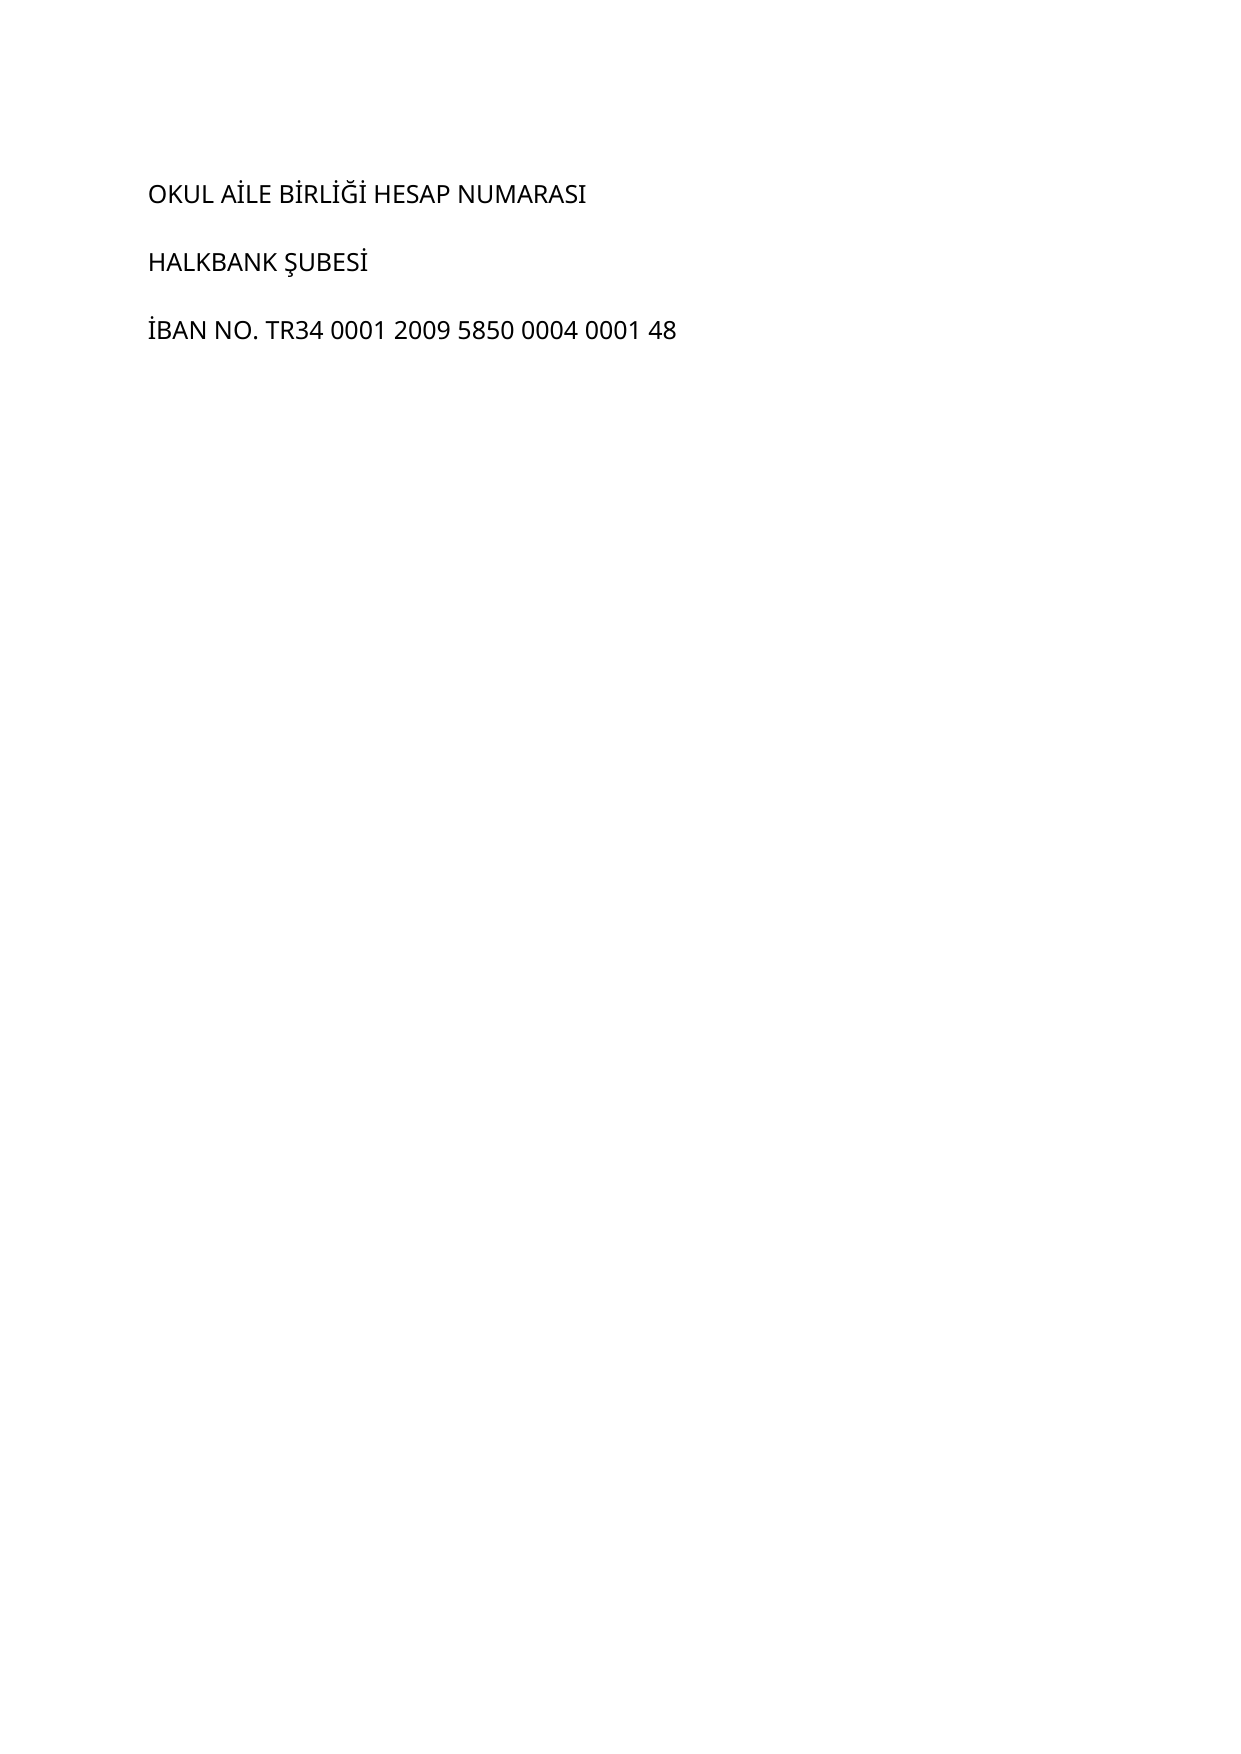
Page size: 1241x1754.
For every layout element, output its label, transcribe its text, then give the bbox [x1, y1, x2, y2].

text İBAN NO. TR34 0001 2009 5850 0004 0001 48 [148, 313, 1093, 347]
text HALKBANK ŞUBESİ [148, 244, 1093, 278]
text OKUL AİLE BİRLİĞİ HESAP NUMARASI [148, 176, 1093, 210]
